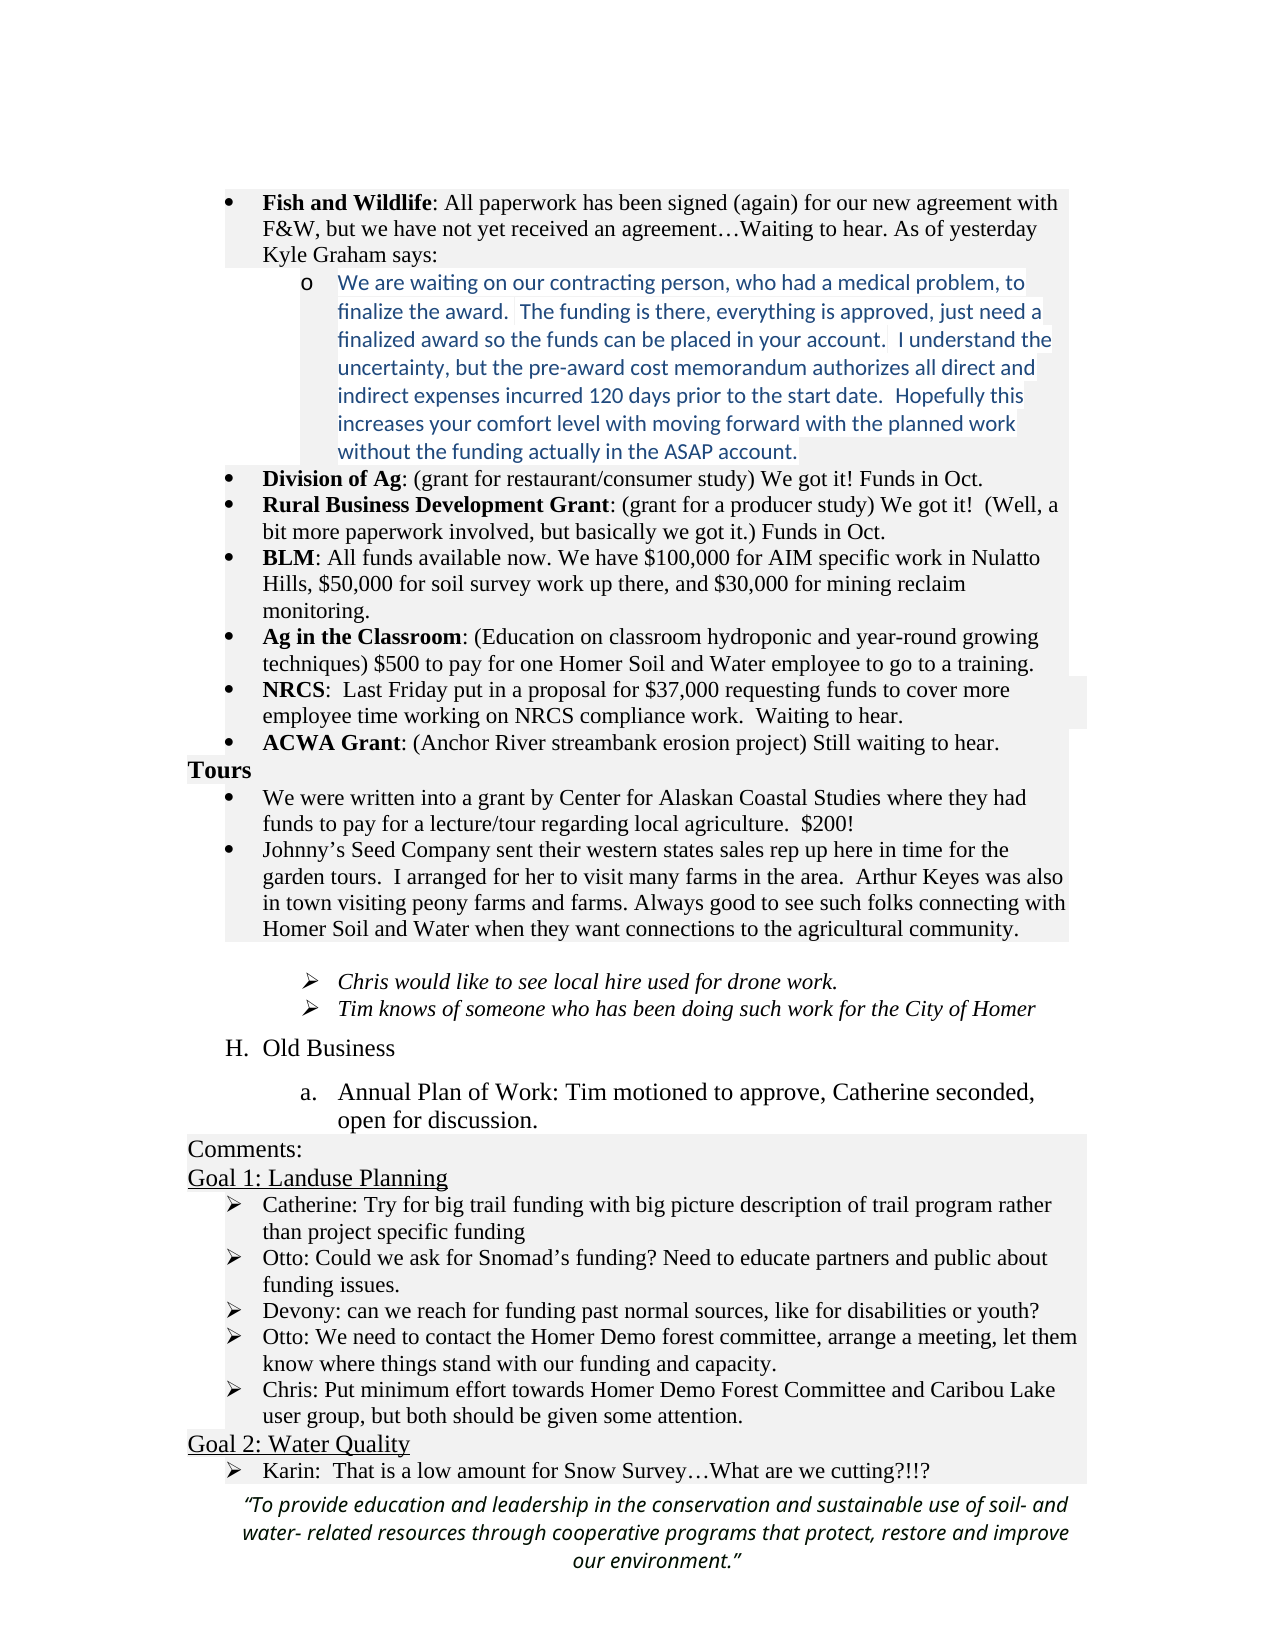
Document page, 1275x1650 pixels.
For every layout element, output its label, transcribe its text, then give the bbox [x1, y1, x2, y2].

text Goal 1: Landuse Planning [187, 1163, 1087, 1192]
list Division of Ag: (grant for restaurant/consumer study) We got it! Funds in Oct. [225, 465, 1069, 491]
list Fish and Wildlife: All paperwork has been signed (again) for our new agreement with F&W, but we have not yet received an agreement…Waiting to hear. As of yesterday Kyle Graham says: [225, 189, 1069, 268]
list Johnny’s Seed Company sent their western states sales rep up here in time for the garden tours. I arranged for her to visit many farms in the area. Arthur Keyes was also in town visiting peony farms and farms. Always good to see such folks connecting with Homer Soil and Water when they want connections to the agricultural community. [225, 836, 1069, 942]
list NRCS: Last Friday put in a proposal for $37,000 requesting funds to cover more employee time working on NRCS compliance work. Waiting to hear. [225, 676, 1087, 729]
list Karin: That is a low amount for Snow Survey…What are we cutting?!!? [225, 1457, 1087, 1484]
list Catherine: Try for big trail funding with big picture description of trail program rather than project specific funding [225, 1192, 1087, 1244]
list Devony: can we reach for funding past normal sources, like for disabilities or youth? [225, 1297, 1087, 1323]
list Otto: Could we ask for Snomad’s funding? Need to educate partners and public about funding issues. [225, 1244, 1087, 1297]
list Tim knows of someone who has been doing such work for the City of Homer [300, 994, 1087, 1021]
list Annual Plan of Work: Tim motioned to approve, Catherine seconded, open for discussion. [300, 1077, 1087, 1134]
text Tours [187, 755, 1069, 784]
list Rural Business Development Grant: (grant for a producer study) We got it! (Well, a bit more paperwork involved, but basically we got it.) Funds in Oct. [225, 491, 1069, 544]
text Goal 2: Water Quality [187, 1429, 1087, 1457]
list We are waiting on our contracting person, who had a medical problem, to finalize the award. The funding is there, everything is approved, just need a finalized award so the funds can be placed in your account. I understand the uncertainty, but the pre-award cost memorandum authorizes all direct and indirect expenses incurred 120 days prior to the start date. Hopefully this increases your comfort level with moving forward with the planned work without the funding actually in the ASAP account. [300, 268, 1069, 465]
list We were written into a grant by Center for Alaskan Coastal Studies where they had funds to pay for a lecture/tour regarding local agriculture. $200! [225, 784, 1069, 836]
list Chris: Put minimum effort towards Homer Demo Forest Committee and Caribou Lake user group, but both should be given some attention. [225, 1376, 1087, 1429]
list Old Business [225, 1033, 1087, 1062]
text Comments: [187, 1134, 1087, 1163]
list Chris would like to see local hire used for drone work. [300, 968, 1087, 994]
list Ag in the Classroom: (Education on classroom hydroponic and year-round growing techniques) $500 to pay for one Homer Soil and Water employee to go to a training. [225, 623, 1069, 676]
list ACWA Grant: (Anchor River streambank erosion project) Still waiting to hear. [225, 729, 1069, 755]
list BLM: All funds available now. We have $100,000 for AIM specific work in Nulatto Hills, $50,000 for soil survey work up there, and $30,000 for mining reclaim monitoring. [225, 544, 1069, 623]
list Otto: We need to contact the Homer Demo forest committee, arrange a meeting, let them know where things stand with our funding and capacity. [225, 1323, 1087, 1376]
